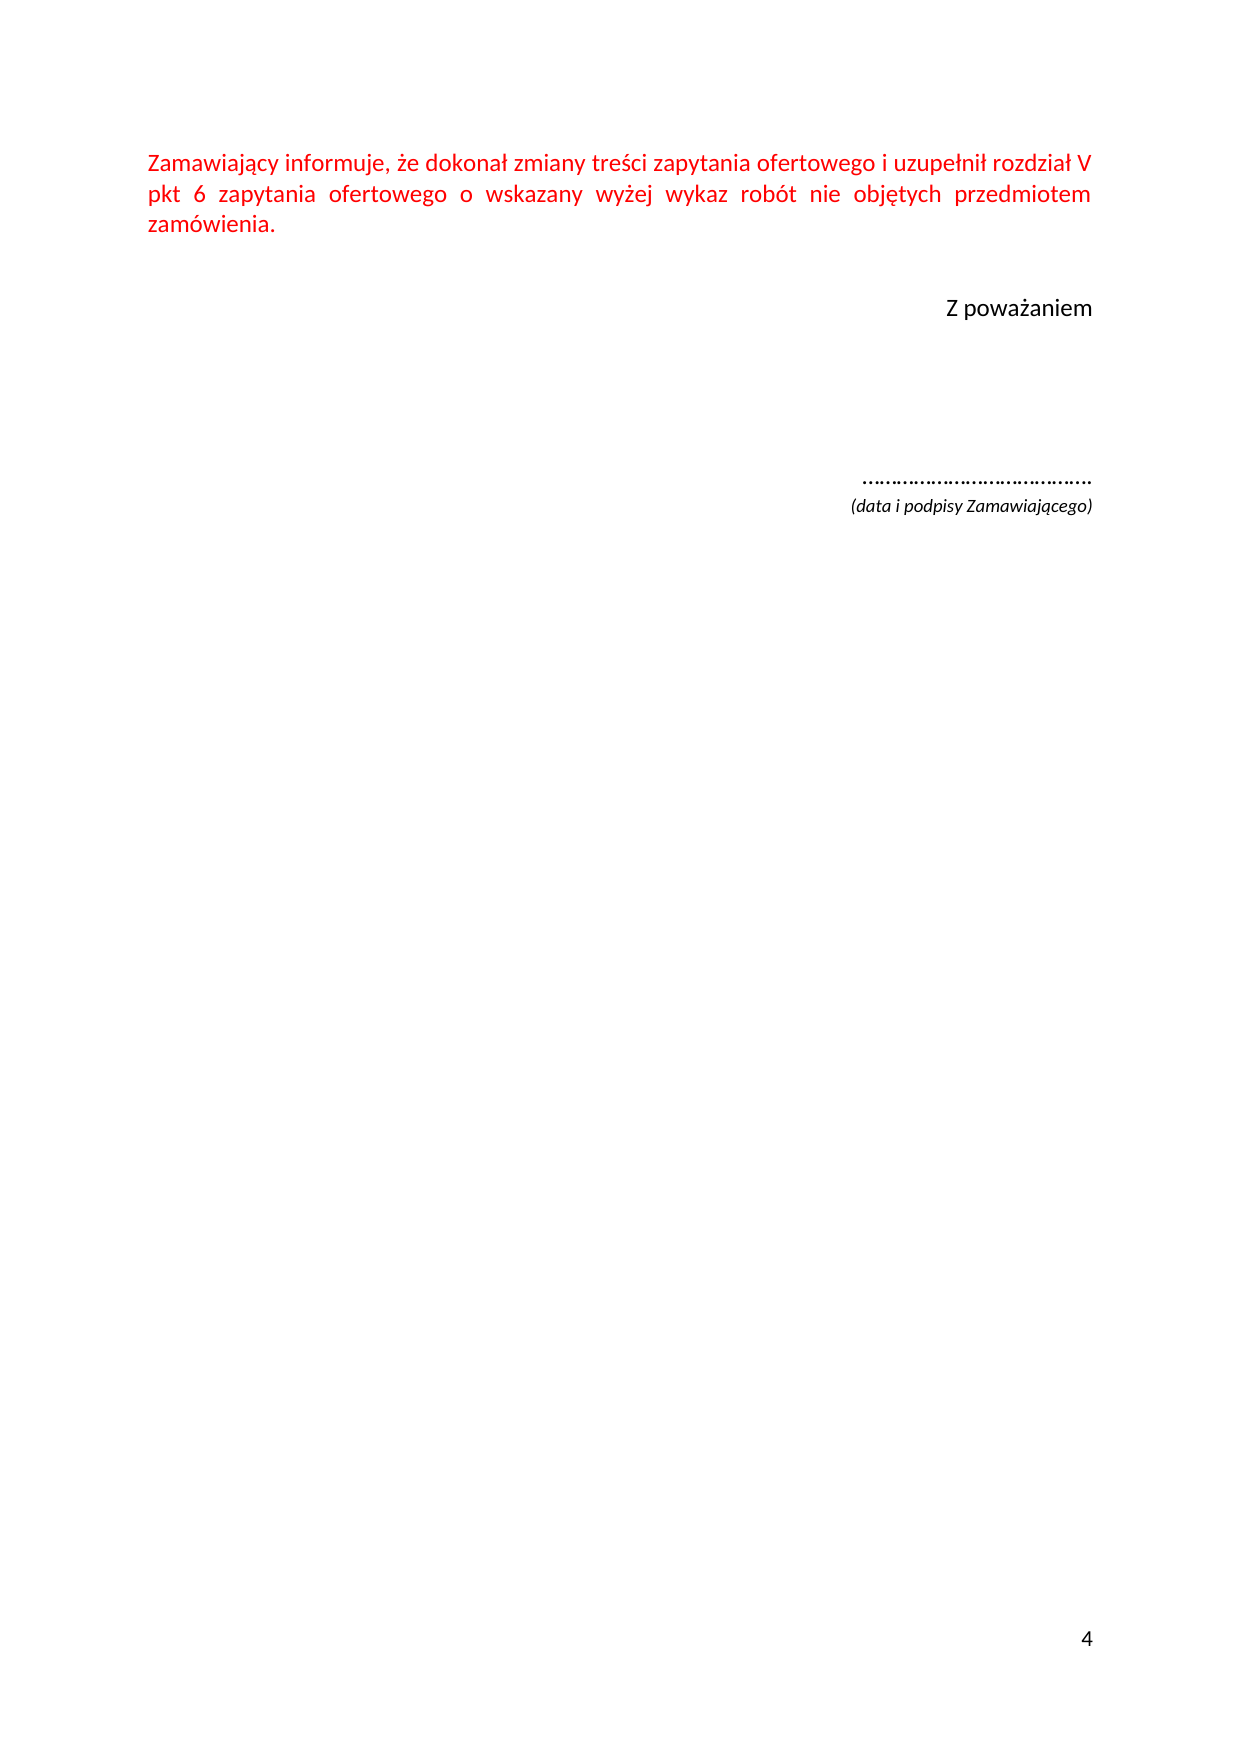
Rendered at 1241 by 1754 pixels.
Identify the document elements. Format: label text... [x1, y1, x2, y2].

text Z poważaniem [148, 292, 1093, 323]
text …………………………………. (data i podpisy Zamawiającego) [148, 460, 1093, 517]
text Zamawiający informuje, że dokonał zmiany treści zapytania ofertowego i uzupełnił rozdział V pkt 6 zapytania ofertowego o wskazany wyżej wykaz robót nie objętych przedmiotem zamówienia. [148, 148, 1093, 239]
